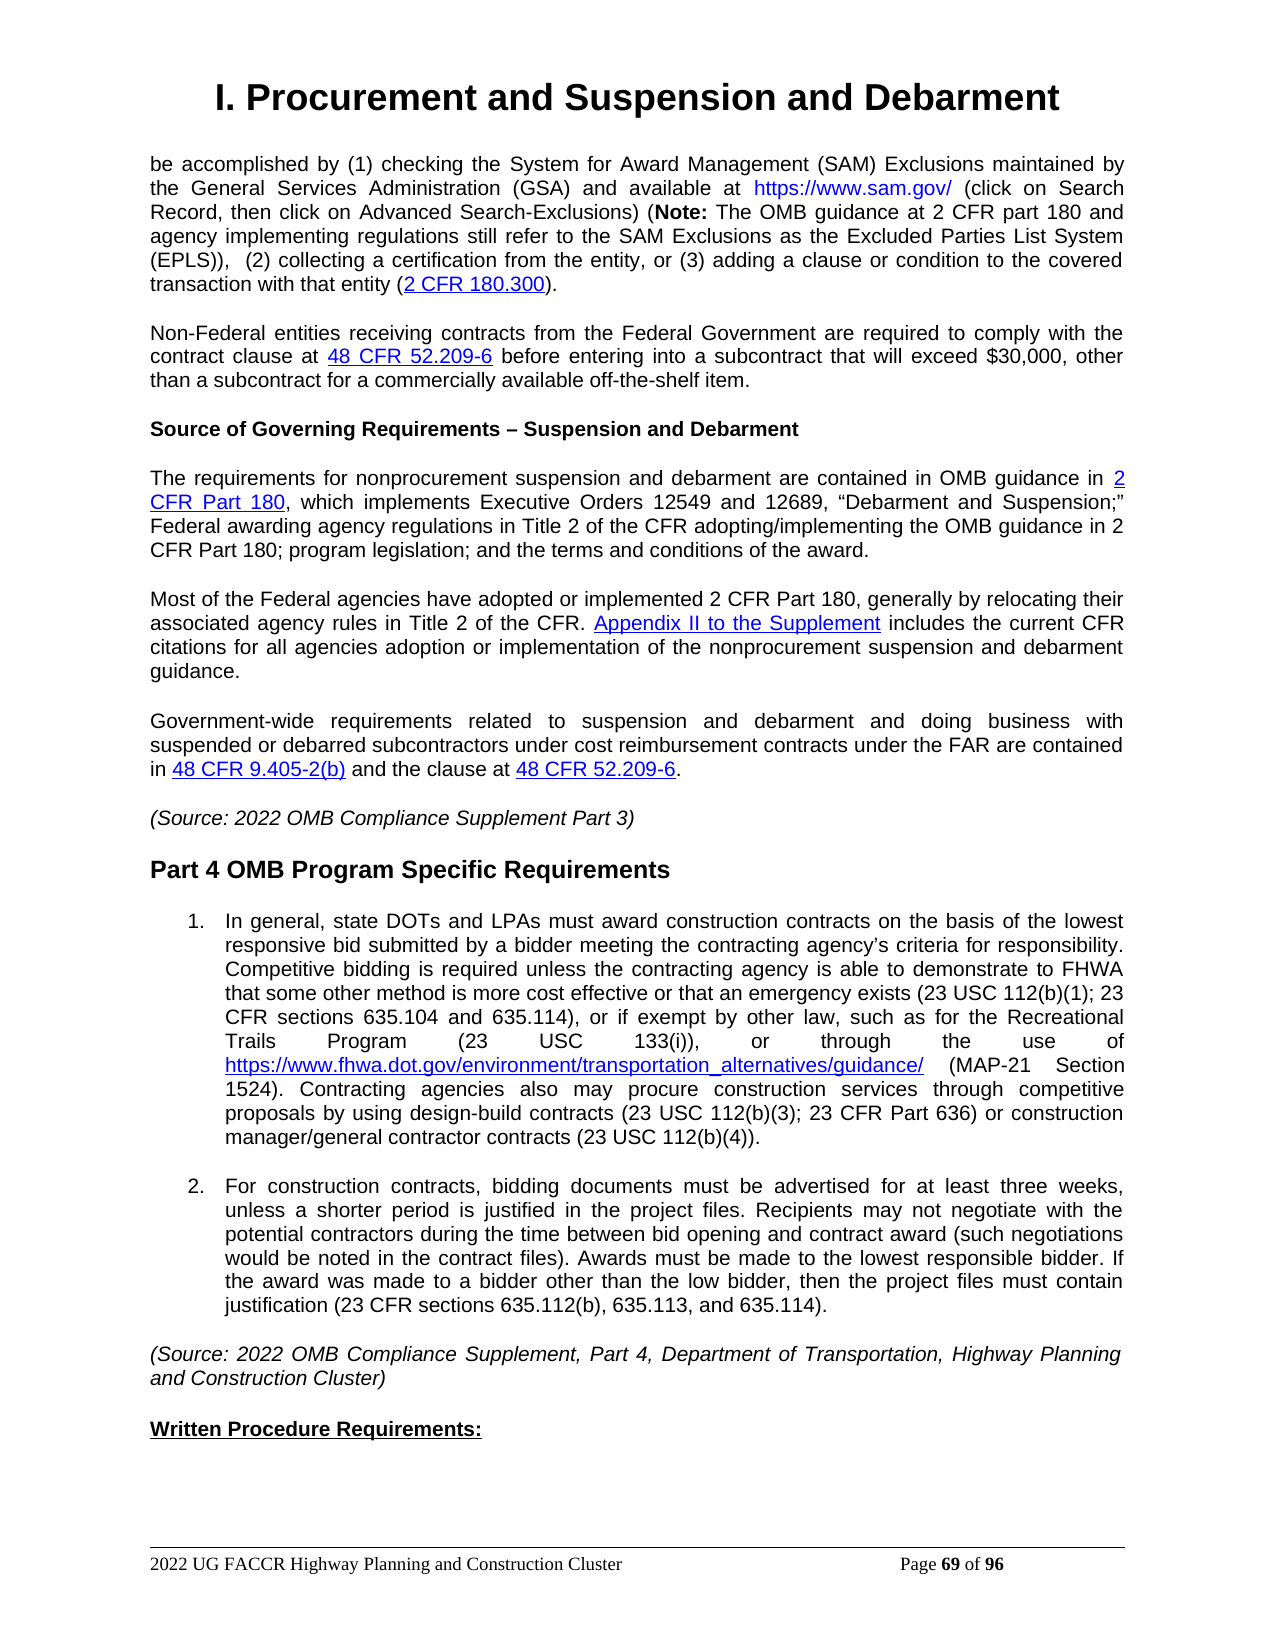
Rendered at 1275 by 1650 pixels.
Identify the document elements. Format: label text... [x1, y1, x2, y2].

list In general, state DOTs and LPAs must award construction contracts on the basis of the lowest responsive bid submitted by a bidder meeting the contracting agency’s criteria for responsibility. Competitive bidding is required unless the contracting agency is able to demonstrate to FHWA that some other method is more cost effective or that an emergency exists (23 USC 112(b)(1); 23 CFR sections 635.104 and 635.114), or if exempt by other law, such as for the Recreational Trails Program (23 USC 133(i)), or through the use of https://www.fhwa.dot.gov/environment/transportation_alternatives/guidance/ (MAP-21 Section 1524). Contracting agencies also may procure construction services through competitive proposals by using design-build contracts (23 USC 112(b)(3); 23 CFR Part 636) or construction manager/general contractor contracts (23 USC 112(b)(4)). [187, 909, 1125, 1148]
text Source of Governing Requirements – Suspension and Debarment [150, 416, 1125, 441]
text Government-wide requirements related to suspension and debarment and doing business with suspended or debarred subcontractors under cost reimbursement contracts under the FAR are contained in 48 CFR 9.405-2(b) and the clause at 48 CFR 52.209-6. [150, 709, 1125, 781]
text (Source: 2022 OMB Compliance Supplement Part 3) [150, 806, 1125, 830]
text (Source: 2022 OMB Compliance Supplement, Part 4, Department of Transportation, Highway Planning and Construction Cluster) [150, 1342, 1125, 1390]
text Most of the Federal agencies have adopted or implemented 2 CFR Part 180, generally by relocating their associated agency rules in Title 2 of the CFR. Appendix II to the Supplement includes the current CFR citations for all agencies adoption or implementation of the nonprocurement suspension and debarment guidance. [150, 585, 1125, 683]
list For construction contracts, bidding documents must be advertised for at least three weeks, unless a shorter period is justified in the project files. Recipients may not negotiate with the potential contractors during the time between bid opening and contract award (such negotiations would be noted in the contract files). Awards must be made to the lowest responsible bidder. If the award was made to a bidder other than the low bidder, then the project files must contain justification (23 CFR sections 635.112(b), 635.113, and 635.114). [187, 1173, 1125, 1317]
text The requirements for nonprocurement suspension and debarment are contained in OMB guidance in 2 CFR Part 180, which implements Executive Orders 12549 and 12689, “Debarment and Suspension;” Federal awarding agency regulations in Title 2 of the CFR adopting/implementing the OMB guidance in 2 CFR Part 180; program legislation; and the terms and conditions of the award. [150, 464, 1125, 562]
text Part 4 OMB Program Specific Requirements [150, 855, 1125, 884]
text Written Procedure Requirements: [150, 1417, 1125, 1441]
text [150, 152, 1125, 295]
text Non-Federal entities receiving contracts from the Federal Government are required to comply with the contract clause at 48 CFR 52.209-6 before entering into a subcontract that will exceed $30,000, other than a subcontract for a commercially available off-the-shelf item. [150, 319, 1125, 392]
